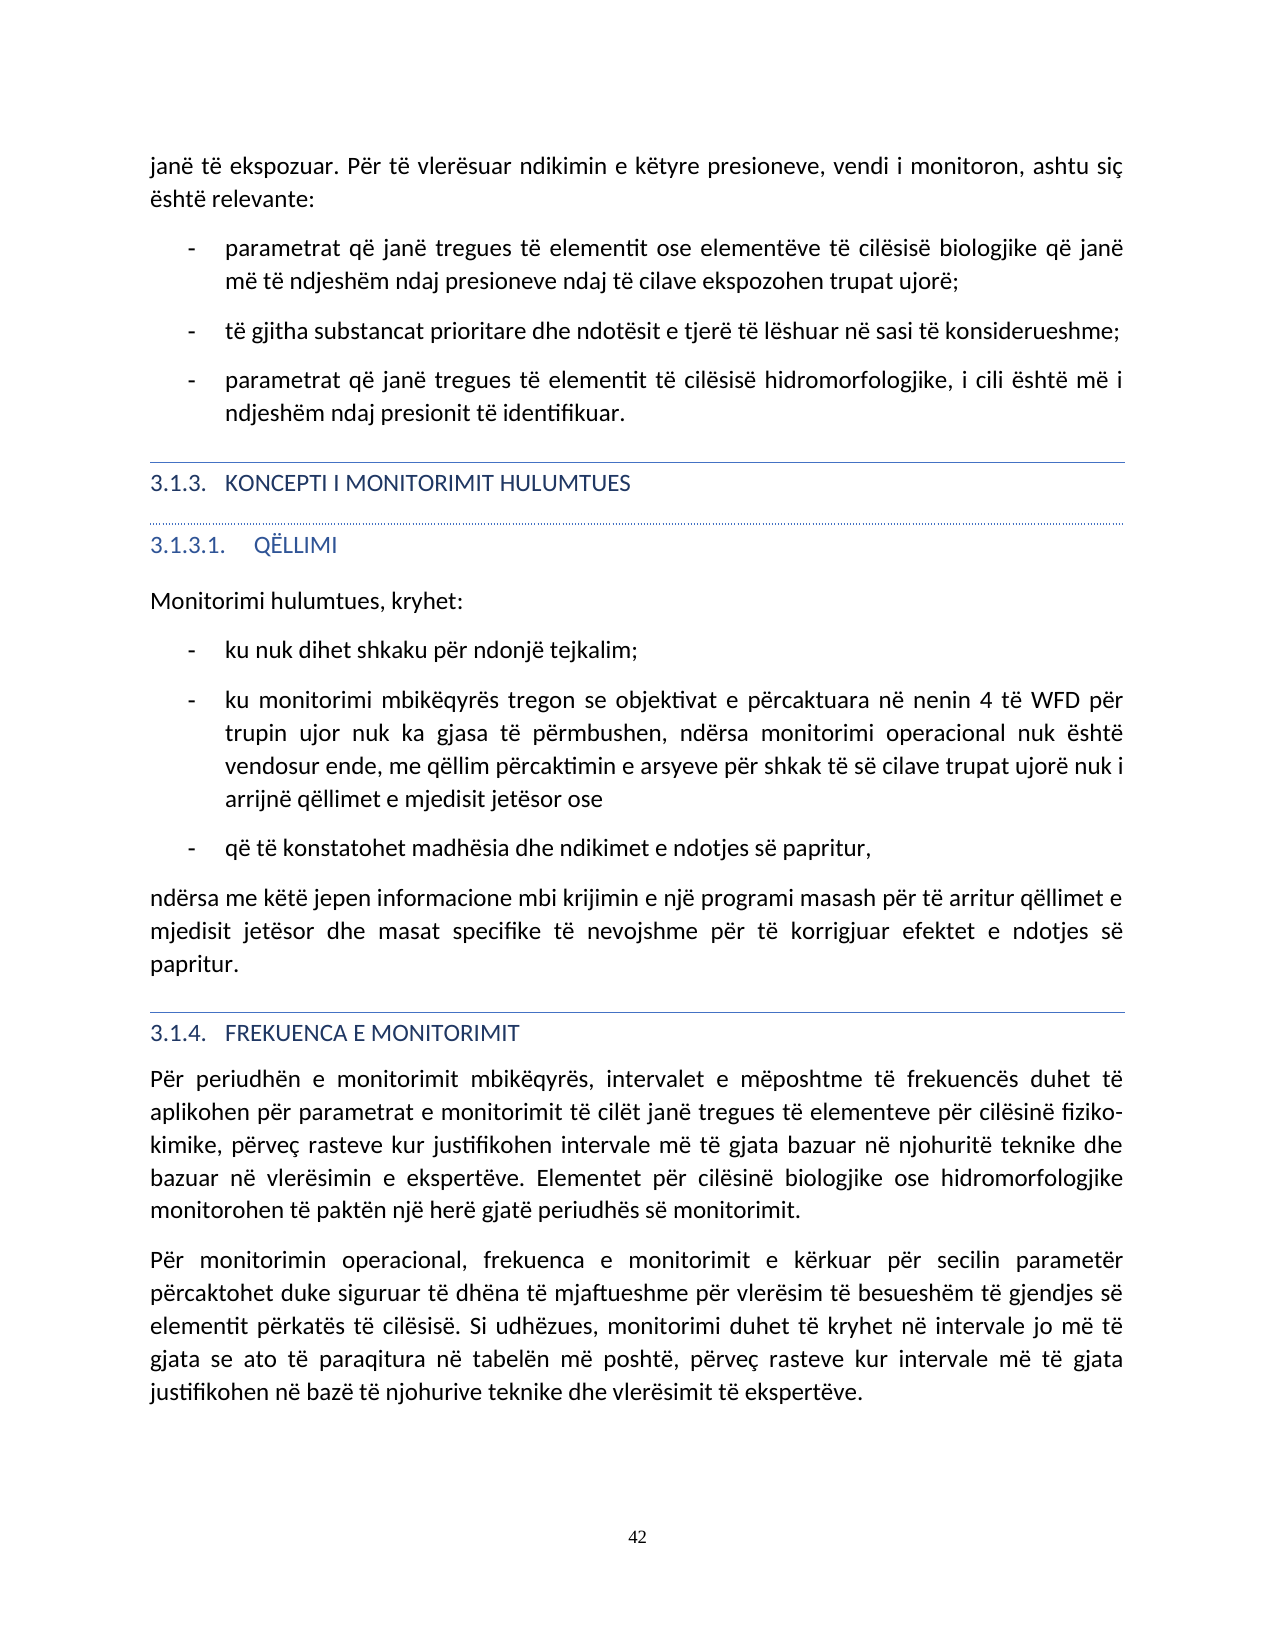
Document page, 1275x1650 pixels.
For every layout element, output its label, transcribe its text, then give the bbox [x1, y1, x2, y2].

text Monitorimi hulumtues, kryhet: [150, 585, 1125, 615]
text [150, 150, 1125, 213]
text Për periudhën e monitorimit mbikëqyrës, intervalet e mëposhtme të frekuencës duhet të aplikohen për parametrat e monitorimit të cilët janë tregues të elementeve për cilësinë fiziko-kimike, përveç rasteve kur justifikohen intervale më të gjata bazuar në njohuritë teknike dhe bazuar në vlerësimin e ekspertëve. Elementet për cilësinë biologjike ose hidromorfologjike monitorohen të paktën një herë gjatë periudhës së monitorimit. [150, 1063, 1125, 1225]
list të gjitha substancat prioritare dhe ndotësit e tjerë të lëshuar në sasi të konsiderueshme; [187, 315, 1125, 346]
subtitle Frekuenca e monitorimit [150, 1013, 1125, 1048]
subtitle Koncepti i monitorimit hulumtues [150, 463, 1125, 498]
list parametrat që janë tregues të elementit të cilësisë hidromorfologjike, i cili është më i ndjeshëm ndaj presionit të identifikuar. [187, 364, 1125, 428]
list ku nuk dihet shkaku për ndonjë tejkalim; [187, 634, 1125, 665]
text Për monitorimin operacional, frekuenca e monitorimit e kërkuar për secilin parametër përcaktohet duke siguruar të dhëna të mjaftueshme për vlerësim të besueshëm të gjendjes së elementit përkatës të cilësisë. Si udhëzues, monitorimi duhet të kryhet në intervale jo më të gjata se ato të paraqitura në tabelën më poshtë, përveç rasteve kur intervale më të gjata justifikohen në bazë të njohurive teknike dhe vlerësimit të ekspertëve. [150, 1244, 1125, 1406]
text ndërsa me këtë jepen informacione mbi krijimin e një programi masash për të arritur qëllimet e mjedisit jetësor dhe masat specifike të nevojshme për të korrigjuar efektet e ndotjes së papritur. [150, 882, 1125, 978]
list që të konstatohet madhësia dhe ndikimet e ndotjes së papritur, [187, 832, 1125, 863]
subtitle Qëllimi [150, 523, 1125, 559]
list ku monitorimi mbikëqyrës tregon se objektivat e përcaktuara në nenin 4 të WFD për trupin ujor nuk ka gjasa të përmbushen, ndërsa monitorimi operacional nuk është vendosur ende, me qëllim përcaktimin e arsyeve për shkak të së cilave trupat ujorë nuk i arrijnë qëllimet e mjedisit jetësor ose [187, 684, 1125, 813]
list parametrat që janë tregues të elementit ose elementëve të cilësisë biologjike që janë më të ndjeshëm ndaj presioneve ndaj të cilave ekspozohen trupat ujorë; [187, 232, 1125, 296]
